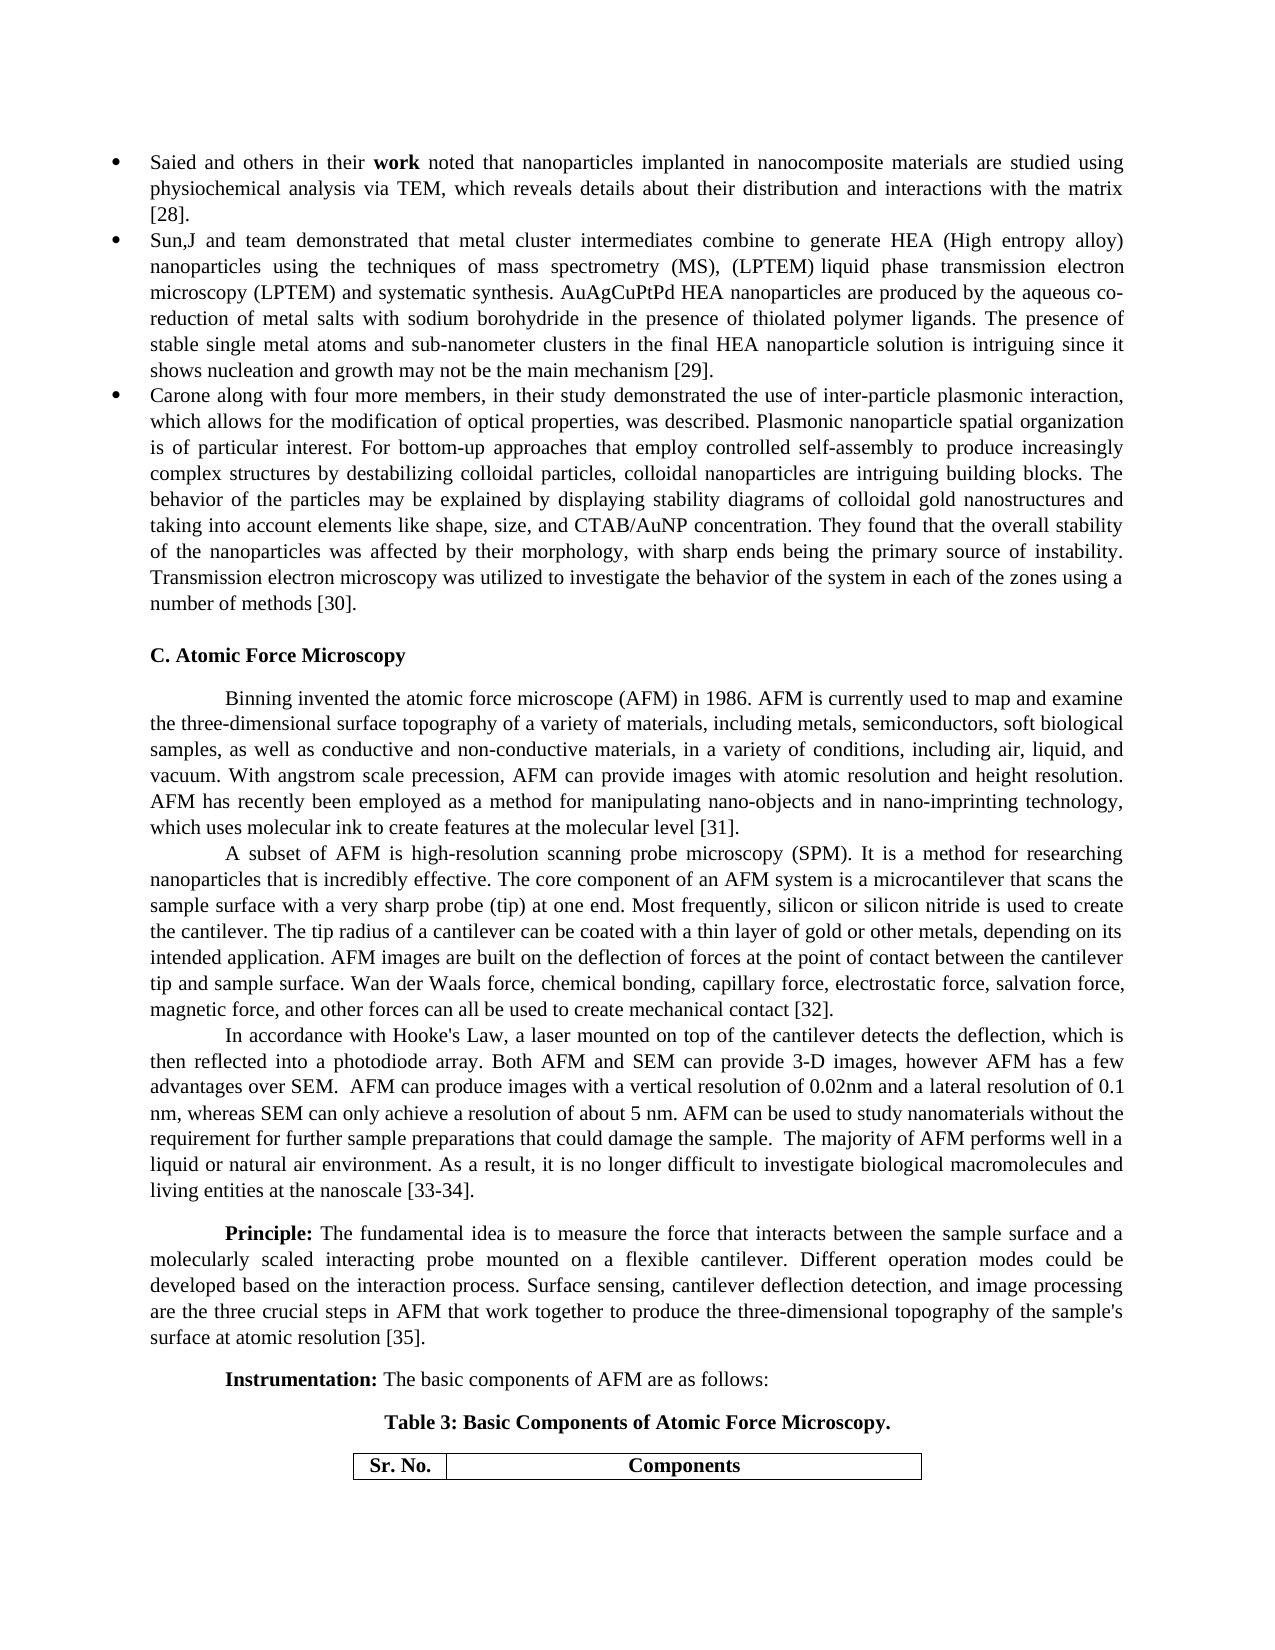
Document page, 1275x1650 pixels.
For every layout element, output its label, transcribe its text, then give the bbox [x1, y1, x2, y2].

text Table 3: Basic Components of Atomic Force Microscopy. [150, 1410, 1125, 1434]
list Saied and others in their work noted that nanoparticles implanted in nanocomposite materials are studied using physiochemical analysis via TEM, which reveals details about their distribution and interactions with the matrix [28]. [112, 150, 1125, 226]
list Sun,J and team demonstrated that metal cluster intermediates combine to generate HEA (High entropy alloy) nanoparticles using the techniques of mass spectrometry (MS), (LPTEM) liquid phase transmission electron microscopy (LPTEM) and systematic synthesis. AuAgCuPtPd HEA nanoparticles are produced by the aqueous co-reduction of metal salts with sodium borohydride in the presence of thiolated polymer ligands. The presence of stable single metal atoms and sub-nanometer clusters in the final HEA nanoparticle solution is intriguing since it shows nucleation and growth may not be the main mechanism [29]. [112, 228, 1125, 382]
text Principle: The fundamental idea is to measure the force that interacts between the sample surface and a molecularly scaled interacting probe mounted on a flexible cantilever. Different operation modes could be developed based on the interaction process. Surface sensing, cantilever deflection detection, and image processing are the three crucial steps in AFM that work together to produce the three-dimensional topography of the sample's surface at atomic resolution [35]. [150, 1221, 1125, 1349]
table_header Sr. No. [354, 1454, 446, 1479]
table_header Components [447, 1454, 921, 1479]
text Binning invented the atomic force microscope (AFM) in 1986. AFM is currently used to map and examine the three-dimensional surface topography of a variety of materials, including metals, semiconductors, soft biological samples, as well as conductive and non-conductive materials, in a variety of conditions, including air, liquid, and vacuum. With angstrom scale precession, AFM can provide images with atomic resolution and height resolution. AFM has recently been employed as a method for manipulating nano-objects and in nano-imprinting technology, which uses molecular ink to create features at the molecular level [31]. A subset of AFM is high-resolution scanning probe microscopy (SPM). It is a method for researching nanoparticles that is incredibly effective. The core component of an AFM system is a microcantilever that scans the sample surface with a very sharp probe (tip) at one end. Most frequently, silicon or silicon nitride is used to create the cantilever. The tip radius of a cantilever can be coated with a thin layer of gold or other metals, depending on its intended application. AFM images are built on the deflection of forces at the point of contact between the cantilever tip and sample surface. Wan der Waals force, chemical bonding, capillary force, electrostatic force, salvation force, magnetic force, and other forces can all be used to create mechanical contact [32]. In accordance with Hooke's Law, a laser mounted on top of the cantilever detects the deflection, which is then reflected into a photodiode array. Both AFM and SEM can provide 3-D images, however AFM has a few advantages over SEM. AFM can produce images with a vertical resolution of 0.02nm and a lateral resolution of 0.1 nm, whereas SEM can only achieve a resolution of about 5 nm. AFM can be used to study nanomaterials without the requirement for further sample preparations that could damage the sample. The majority of AFM performs well in a liquid or natural air environment. As a result, it is no longer difficult to investigate biological macromolecules and living entities at the nanoscale [33-34]. [150, 685, 1125, 1202]
list Carone along with four more members, in their study demonstrated the use of inter-particle plasmonic interaction, which allows for the modification of optical properties, was described. Plasmonic nanoparticle spatial organization is of particular interest. For bottom-up approaches that employ controlled self-assembly to produce increasingly complex structures by destabilizing colloidal particles, colloidal nanoparticles are intriguing building blocks. The behavior of the particles may be explained by displaying stability diagrams of colloidal gold nanostructures and taking into account elements like shape, size, and CTAB/AuNP concentration. They found that the overall stability of the nanoparticles was affected by their morphology, with sharp ends being the primary source of instability. Transmission electron microscopy was utilized to investigate the behavior of the system in each of the zones using a number of methods [30]. [112, 383, 1125, 615]
list C. Atomic Force Microscopy [150, 643, 1125, 667]
text Instrumentation: The basic components of AFM are as follows: [150, 1367, 1125, 1391]
